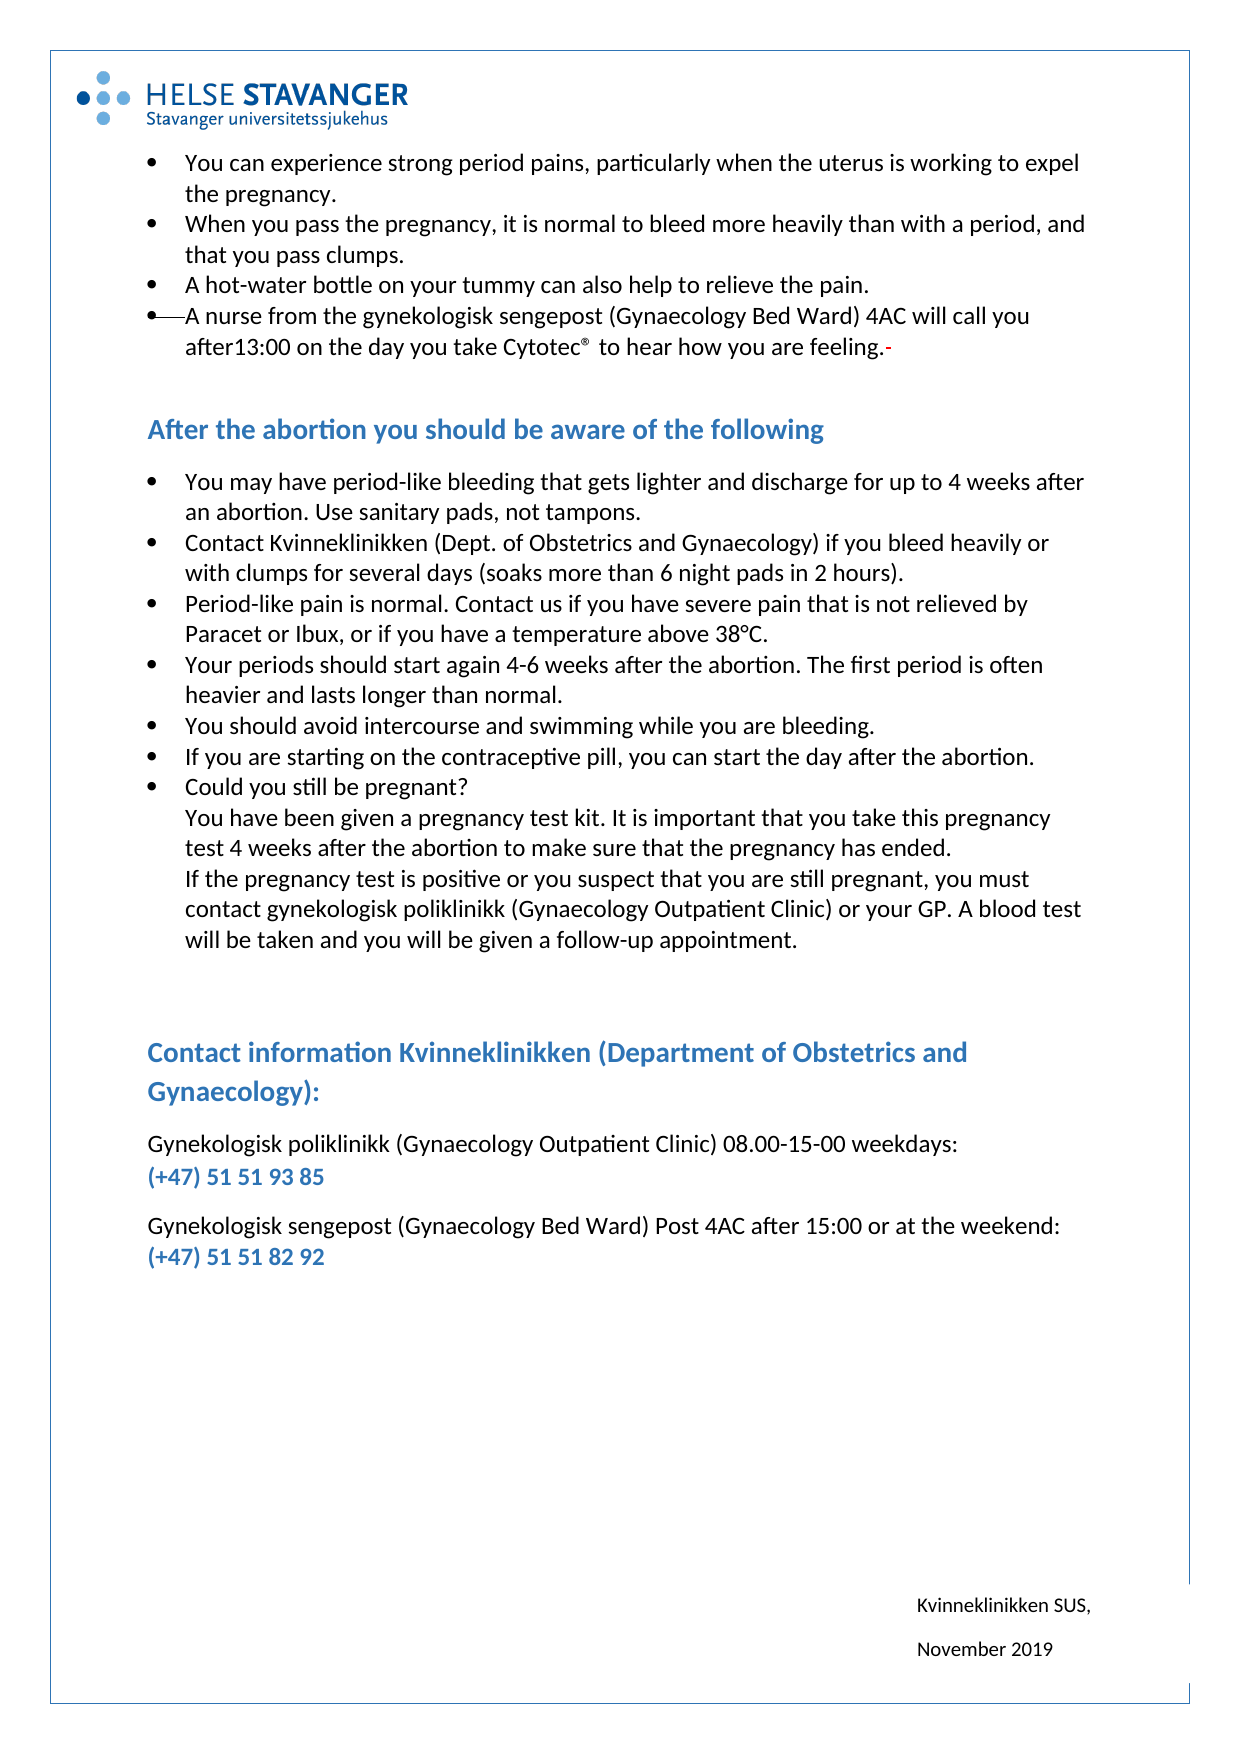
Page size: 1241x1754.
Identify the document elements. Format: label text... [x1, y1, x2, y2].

list You should avoid intercourse and swimming while you are bleeding. [147, 710, 1093, 741]
list You can experience strong period pains, particularly when the uterus is working to expel the pregnancy. [147, 148, 1093, 209]
list You have been given a pregnancy test kit. It is important that you take this pregnancy test 4 weeks after the abortion to make sure that the pregnancy has ended. [185, 802, 1093, 863]
list A nurse from the gynekologisk sengepost (Gynaecology Bed Ward) 4AC will call you after13:00 on the day you take Cytotec® to hear how you are feeling. [147, 300, 1093, 361]
list If you are starting on the contraceptive pill, you can start the day after the abortion. [147, 741, 1093, 771]
list You may have period-like bleeding that gets lighter and discharge for up to 4 weeks after an abortion. Use sanitary pads, not tampons. [147, 466, 1093, 527]
list Contact Kvinneklinikken (Dept. of Obstetrics and Gynaecology) if you bleed heavily or with clumps for several days (soaks more than 6 night pads in 2 hours). [147, 527, 1093, 588]
list When you pass the pregnancy, it is normal to bleed more heavily than with a period, and that you pass clumps. [147, 209, 1093, 270]
text Gynekologisk poliklinikk (Gynaecology Outpatient Clinic) 08.00-15-00 weekdays: (+47) 51 51 93 85 [147, 1128, 1093, 1191]
list A hot-water bottle on your tummy can also help to relieve the pain. [147, 270, 1093, 300]
list Your periods should start again 4-6 weeks after the abortion. The first period is often heavier and lasts longer than normal. [147, 649, 1093, 710]
text Contact information Kvinneklinikken (Department of Obstetrics and Gynaecology): [147, 1034, 1093, 1108]
list Could you still be pregnant? [147, 771, 1093, 802]
list Period-like pain is normal. Contact us if you have severe pain that is not relieved by Paracet or Ibux, or if you have a temperature above 38°C. [147, 588, 1093, 649]
text Gynekologisk sengepost (Gynaecology Bed Ward) Post 4AC after 15:00 or at the weekend: (+47) 51 51 82 92 [147, 1210, 1093, 1271]
text After the abortion you should be aware of the following [147, 411, 1093, 446]
picture [69, 67, 416, 139]
list If the pregnancy test is positive or you suspect that you are still pregnant, you must contact gynekologisk poliklinikk (Gynaecology Outpatient Clinic) or your GP. A blood test will be taken and you will be given a follow-up appointment. [185, 863, 1093, 954]
